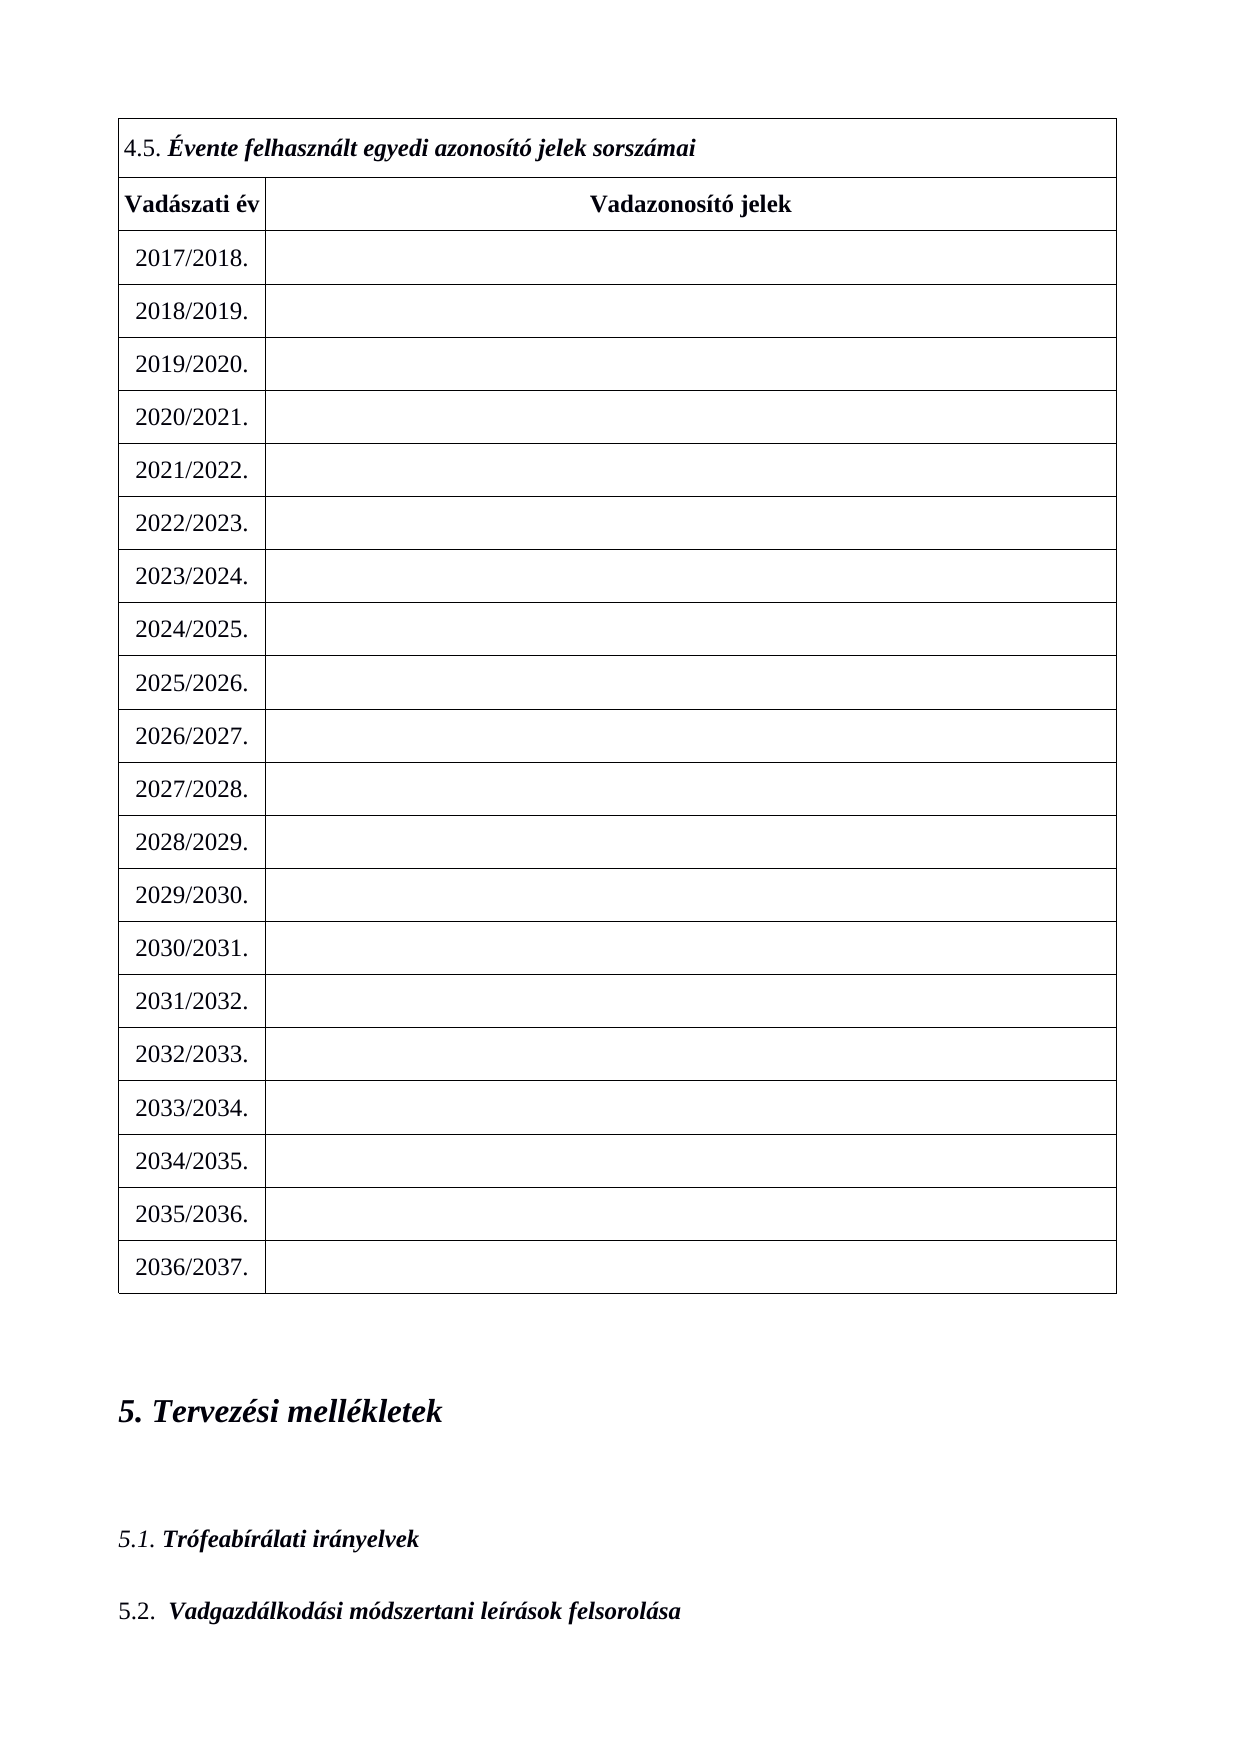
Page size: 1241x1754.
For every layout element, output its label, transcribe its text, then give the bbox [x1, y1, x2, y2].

table_cell 2033/2034. [119, 1081, 265, 1133]
table_cell [266, 285, 1116, 337]
table_cell [266, 1241, 1116, 1293]
table_cell 2036/2037. [119, 1241, 265, 1293]
table_cell 2031/2032. [119, 975, 265, 1027]
table_cell [266, 710, 1116, 762]
table_cell 2029/2030. [119, 869, 265, 921]
table_cell Vadászati év [119, 178, 265, 230]
table_cell [266, 869, 1116, 921]
table_cell 2028/2029. [119, 816, 265, 868]
table_cell [266, 338, 1116, 390]
table_cell Vadazonosító jelek [266, 178, 1116, 230]
table_cell 2026/2027. [119, 710, 265, 762]
table_cell 2022/2023. [119, 497, 265, 549]
table_cell 2034/2035. [119, 1135, 265, 1187]
text 5. Tervezési mellékletek [118, 1391, 1122, 1430]
table_cell [266, 444, 1116, 496]
table_cell [266, 231, 1116, 283]
table_cell 2021/2022. [119, 444, 265, 496]
table_cell 2019/2020. [119, 338, 265, 390]
table_cell [266, 497, 1116, 549]
table_cell [266, 656, 1116, 708]
table_cell [266, 391, 1116, 443]
table_header 4.5. Évente felhasznált egyedi azonosító jelek sorszámai [119, 119, 1116, 177]
table_cell [266, 1188, 1116, 1240]
table_cell [266, 603, 1116, 655]
table_cell 2025/2026. [119, 656, 265, 708]
table_cell 2030/2031. [119, 922, 265, 974]
table_cell [266, 816, 1116, 868]
table_cell 2027/2028. [119, 763, 265, 815]
table_cell 2032/2033. [119, 1028, 265, 1080]
table_cell [266, 1028, 1116, 1080]
table_cell 2024/2025. [119, 603, 265, 655]
table_cell [266, 922, 1116, 974]
table_cell [266, 1135, 1116, 1187]
table_cell [266, 763, 1116, 815]
table_cell 2035/2036. [119, 1188, 265, 1240]
text 5.1. Trófeabírálati irányelvek [118, 1524, 1122, 1553]
table_cell [266, 550, 1116, 602]
table_cell [266, 975, 1116, 1027]
table_cell 2023/2024. [119, 550, 265, 602]
table_cell 2020/2021. [119, 391, 265, 443]
table_cell 2018/2019. [119, 285, 265, 337]
text 5.2. Vadgazdálkodási módszertani leírások felsorolása [118, 1596, 1122, 1625]
table_cell 2017/2018. [119, 231, 265, 283]
table_cell [266, 1081, 1116, 1133]
